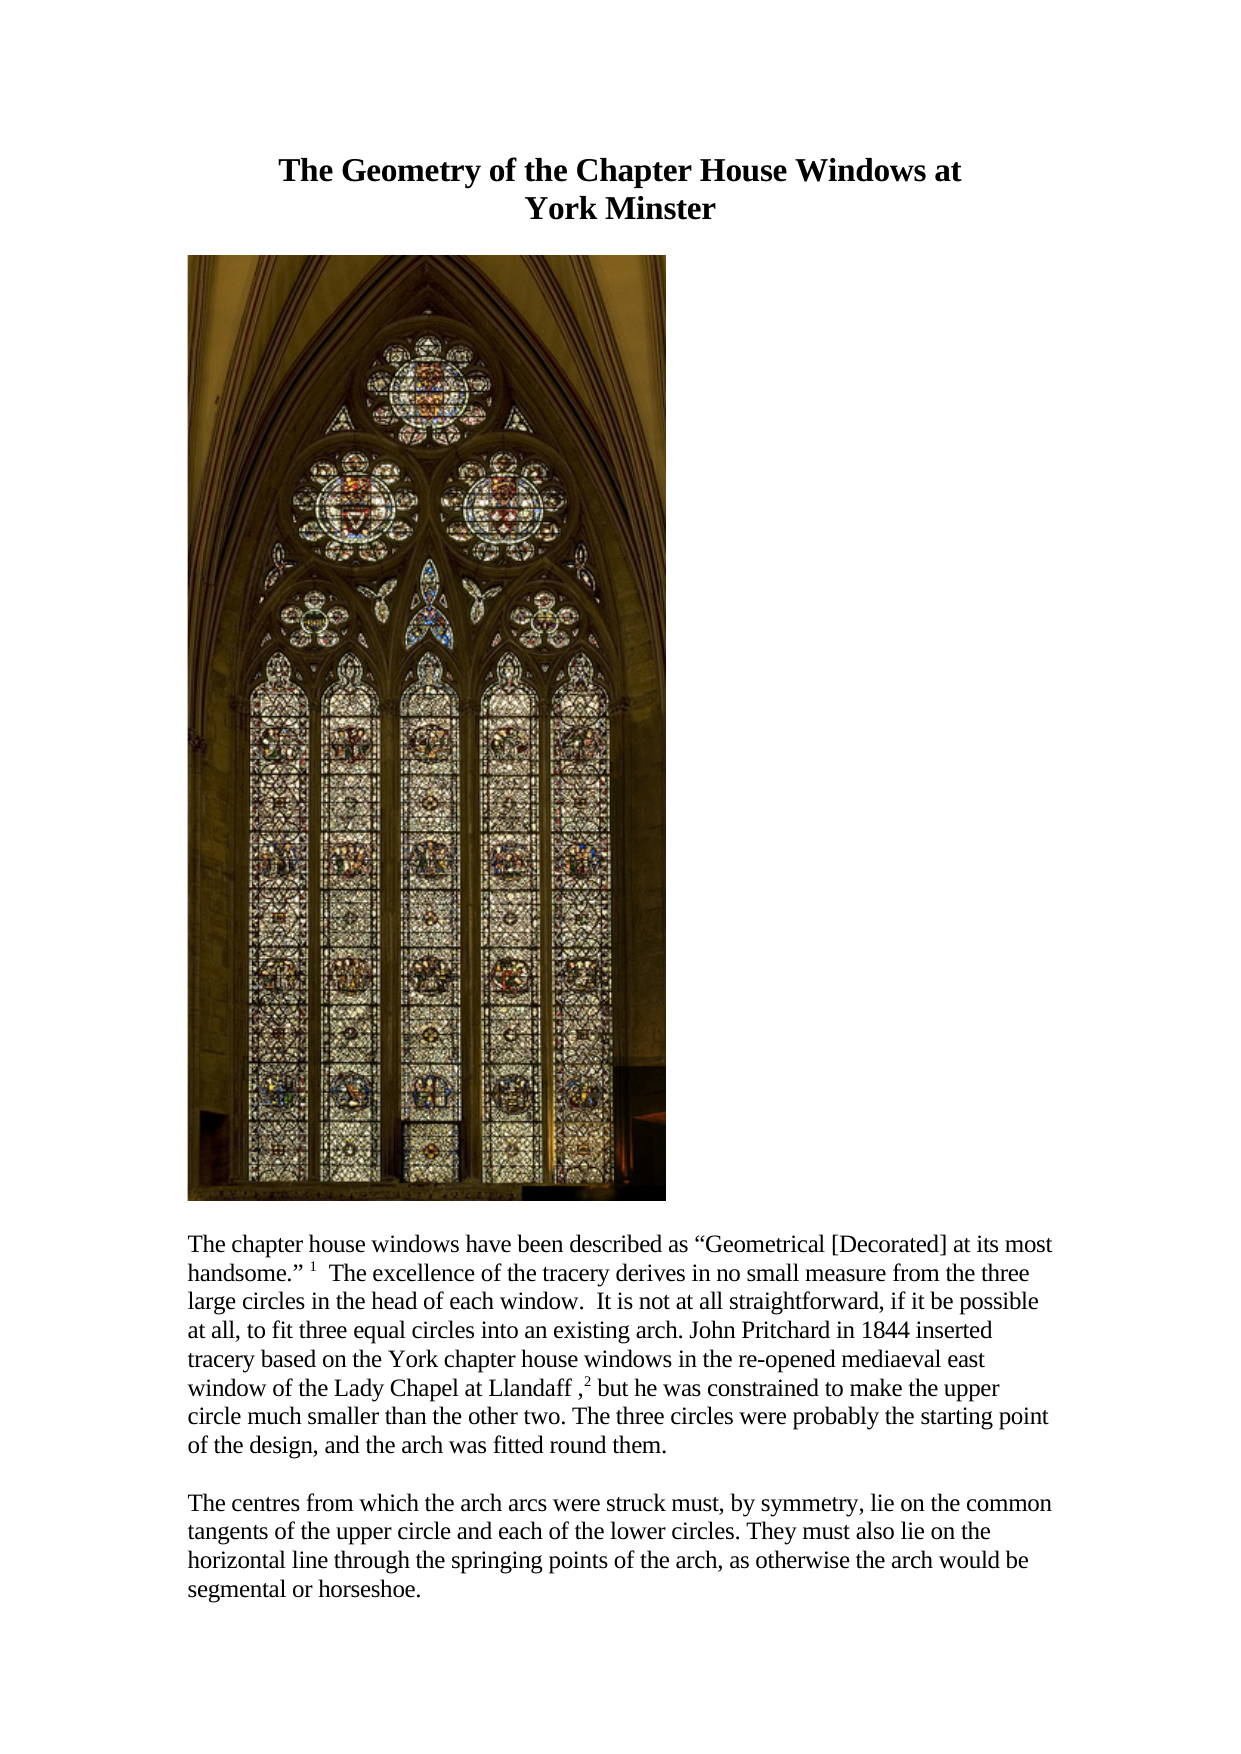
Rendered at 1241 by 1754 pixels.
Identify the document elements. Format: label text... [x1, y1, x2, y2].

text The centres from which the arch arcs were struck must, by symmetry, lie on the common tangents of the upper circle and each of the lower circles. They must also lie on the horizontal line through the springing points of the arch, as otherwise the arch would be segmental or horseshoe. [187, 1488, 1053, 1603]
subtitle York Minster [187, 188, 1053, 227]
picture [187, 255, 666, 1201]
title The Geometry of the Chapter House Windows at [187, 150, 1053, 188]
text The chapter house windows have been described as “Geometrical [Decorated] at its most handsome.” 1 The excellence of the tracery derives in no small measure from the three large circles in the head of each window. It is not at all straightforward, if it be possible at all, to fit three equal circles into an existing arch. John Pritchard in 1844 inserted tracery based on the York chapter house windows in the re-opened mediaeval east window of the Lady Chapel at Llandaff ,2 but he was constrained to make the upper circle much smaller than the other two. The three circles were probably the starting point of the design, and the arch was fitted round them. [187, 1229, 1053, 1459]
